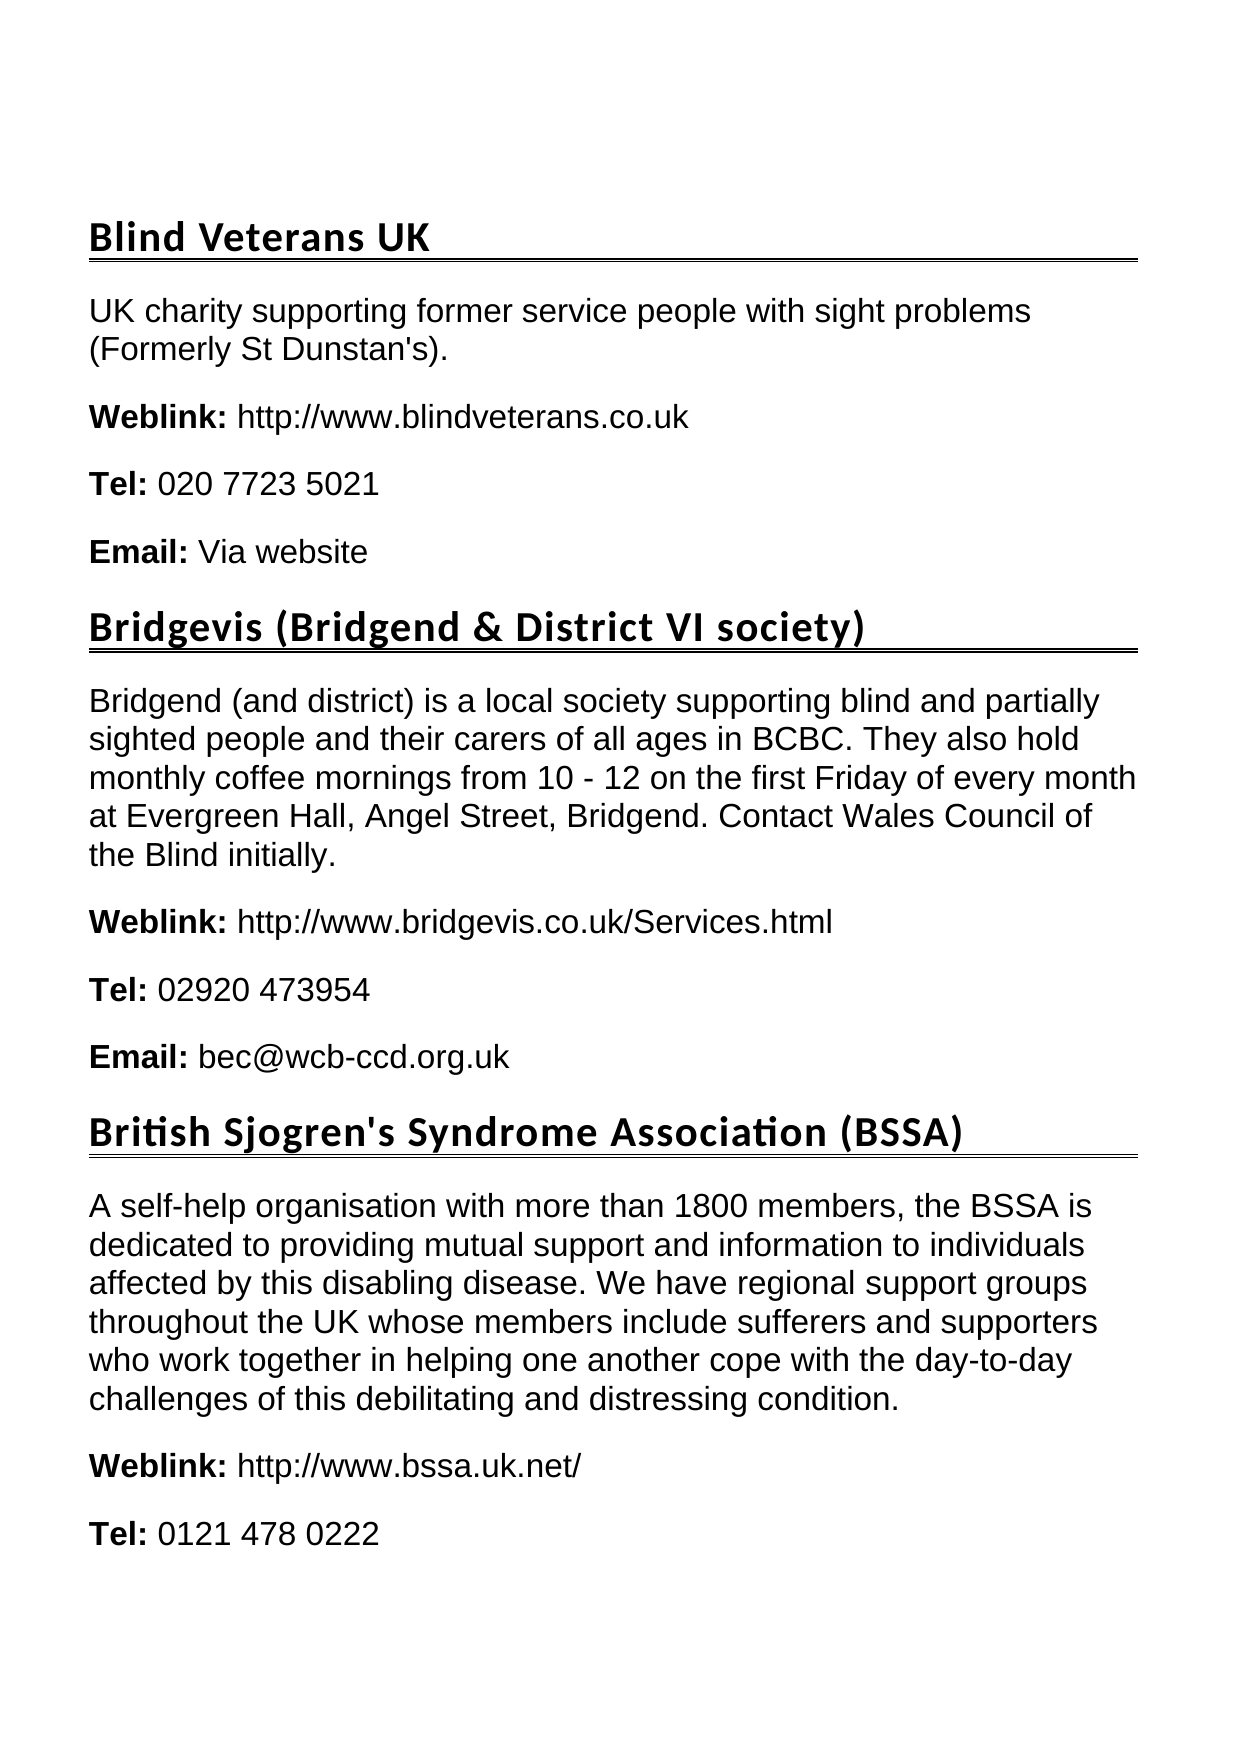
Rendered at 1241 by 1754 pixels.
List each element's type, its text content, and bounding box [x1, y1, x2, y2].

text A self-help organisation with more than 1800 members, the BSSA is dedicated to providing mutual support and information to individuals affected by this disabling disease. We have regional support groups throughout the UK whose members include sufferers and supporters who work together in helping one another cope with the day-to-day challenges of this debilitating and distressing condition. [89, 1186, 1138, 1417]
subtitle Blind Veterans UK [89, 209, 1138, 258]
text Bridgend (and district) is a local society supporting blind and partially sighted people and their carers of all ages in BCBC. They also hold monthly coffee mornings from 10 - 12 on the first Friday of every month at Evergreen Hall, Angel Street, Bridgend. Contact Wales Council of the Blind initially. [89, 681, 1138, 873]
text Tel: 020 7723 5021 [89, 464, 1138, 503]
text Email: bec@wcb-ccd.org.uk [89, 1037, 1138, 1076]
text Tel: 0121 478 0222 [89, 1514, 1138, 1552]
subtitle British Sjogren's Syndrome Association (BSSA) [89, 1105, 1138, 1154]
text Weblink: http://www.blindveterans.co.uk [89, 397, 1138, 435]
subtitle Bridgevis (Bridgend & District VI society) [89, 599, 1138, 648]
text Weblink: http://www.bridgevis.co.uk/Services.html [89, 902, 1138, 941]
text Weblink: http://www.bssa.uk.net/ [89, 1446, 1138, 1485]
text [89, 291, 1138, 368]
text Email: Via website [89, 532, 1138, 570]
text Tel: 02920 473954 [89, 970, 1138, 1008]
